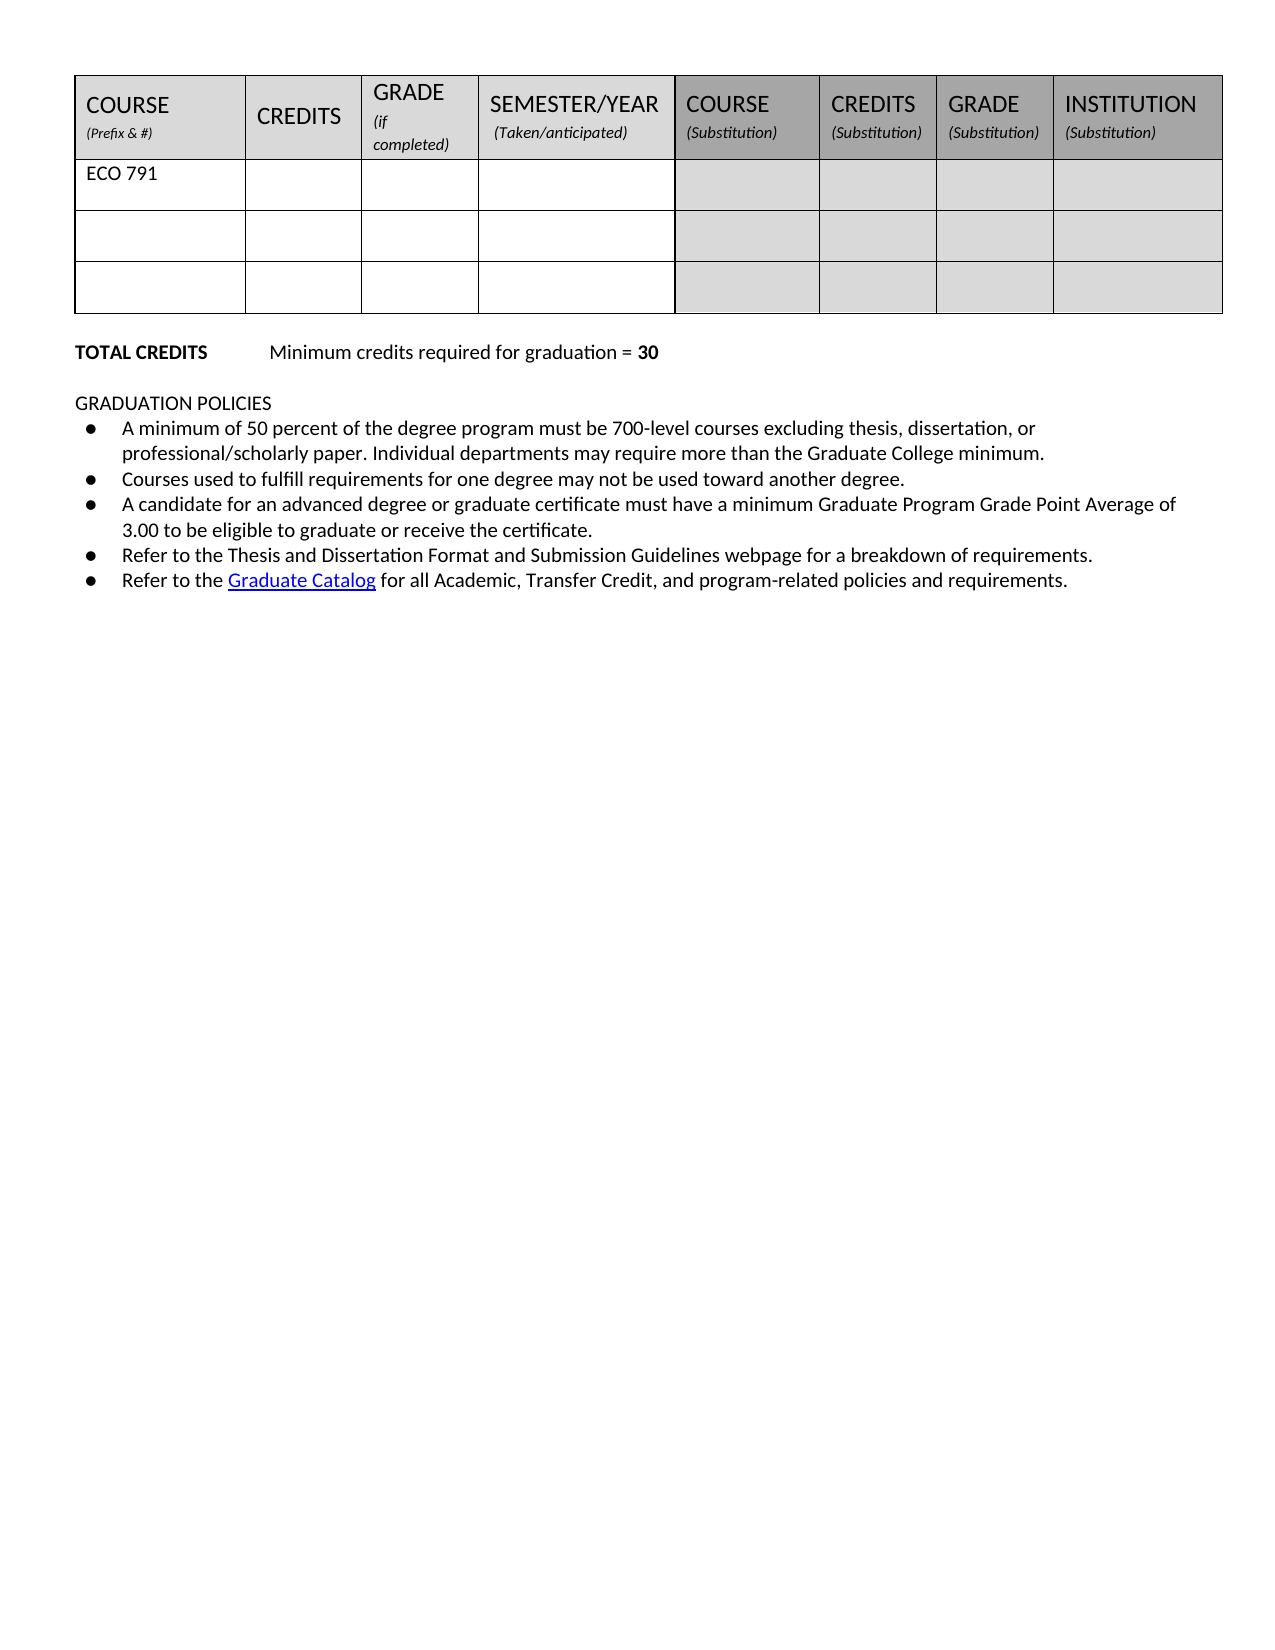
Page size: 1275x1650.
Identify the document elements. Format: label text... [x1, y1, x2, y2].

text ● A candidate for an advanced degree or graduate certificate must have a minimum Graduate Program Grade Point Average of 3.00 to be eligible to graduate or receive the certificate. [84, 491, 1200, 542]
table_header GRADE (if completed) [362, 76, 478, 159]
table_cell [820, 262, 936, 312]
table_header CREDITS (Substitution) [820, 76, 936, 159]
table_cell [76, 211, 245, 261]
table_cell [676, 262, 819, 312]
table_header INSTITUTION (Substitution) [1054, 76, 1222, 159]
table_cell [479, 211, 674, 261]
table_header SEMESTER/YEAR (Taken/anticipated) [479, 76, 674, 159]
text TOTAL CREDITS Minimum credits required for graduation = 30 [75, 339, 1200, 364]
table_cell [246, 160, 361, 210]
table_cell [1054, 160, 1222, 210]
text GRADUATION POLICIES [75, 390, 1200, 415]
table_cell [479, 262, 674, 312]
table_cell [479, 160, 674, 210]
table_cell [246, 262, 361, 312]
table_header COURSE (Prefix & #) [76, 76, 245, 159]
table_header GRADE (Substitution) [937, 76, 1053, 159]
table_header CREDITS [246, 76, 361, 159]
table_cell [246, 211, 361, 261]
table_cell [937, 211, 1053, 261]
table_cell [820, 211, 936, 261]
table_cell [1054, 262, 1222, 312]
table_cell [1054, 211, 1222, 261]
table_cell [676, 211, 819, 261]
table_cell [362, 262, 478, 312]
table_cell [362, 211, 478, 261]
table_cell [76, 262, 245, 312]
text ● A minimum of 50 percent of the degree program must be 700-level courses excluding thesis, dissertation, or professional/scholarly paper. Individual departments may require more than the Graduate College minimum. [84, 415, 1200, 466]
text ● Refer to the Graduate Catalog for all Academic, Transfer Credit, and program-related policies and requirements. [84, 568, 1200, 593]
table_cell [676, 160, 819, 210]
table_cell [820, 160, 936, 210]
table_header COURSE (Substitution) [676, 76, 819, 159]
table_cell ECO 791 [76, 160, 245, 210]
table_cell [937, 160, 1053, 210]
text ● Courses used to fulfill requirements for one degree may not be used toward another degree. [84, 466, 1200, 491]
table_cell [937, 262, 1053, 312]
text ● Refer to the Thesis and Dissertation Format and Submission Guidelines webpage for a breakdown of requirements. [84, 542, 1200, 568]
table_cell [362, 160, 478, 210]
